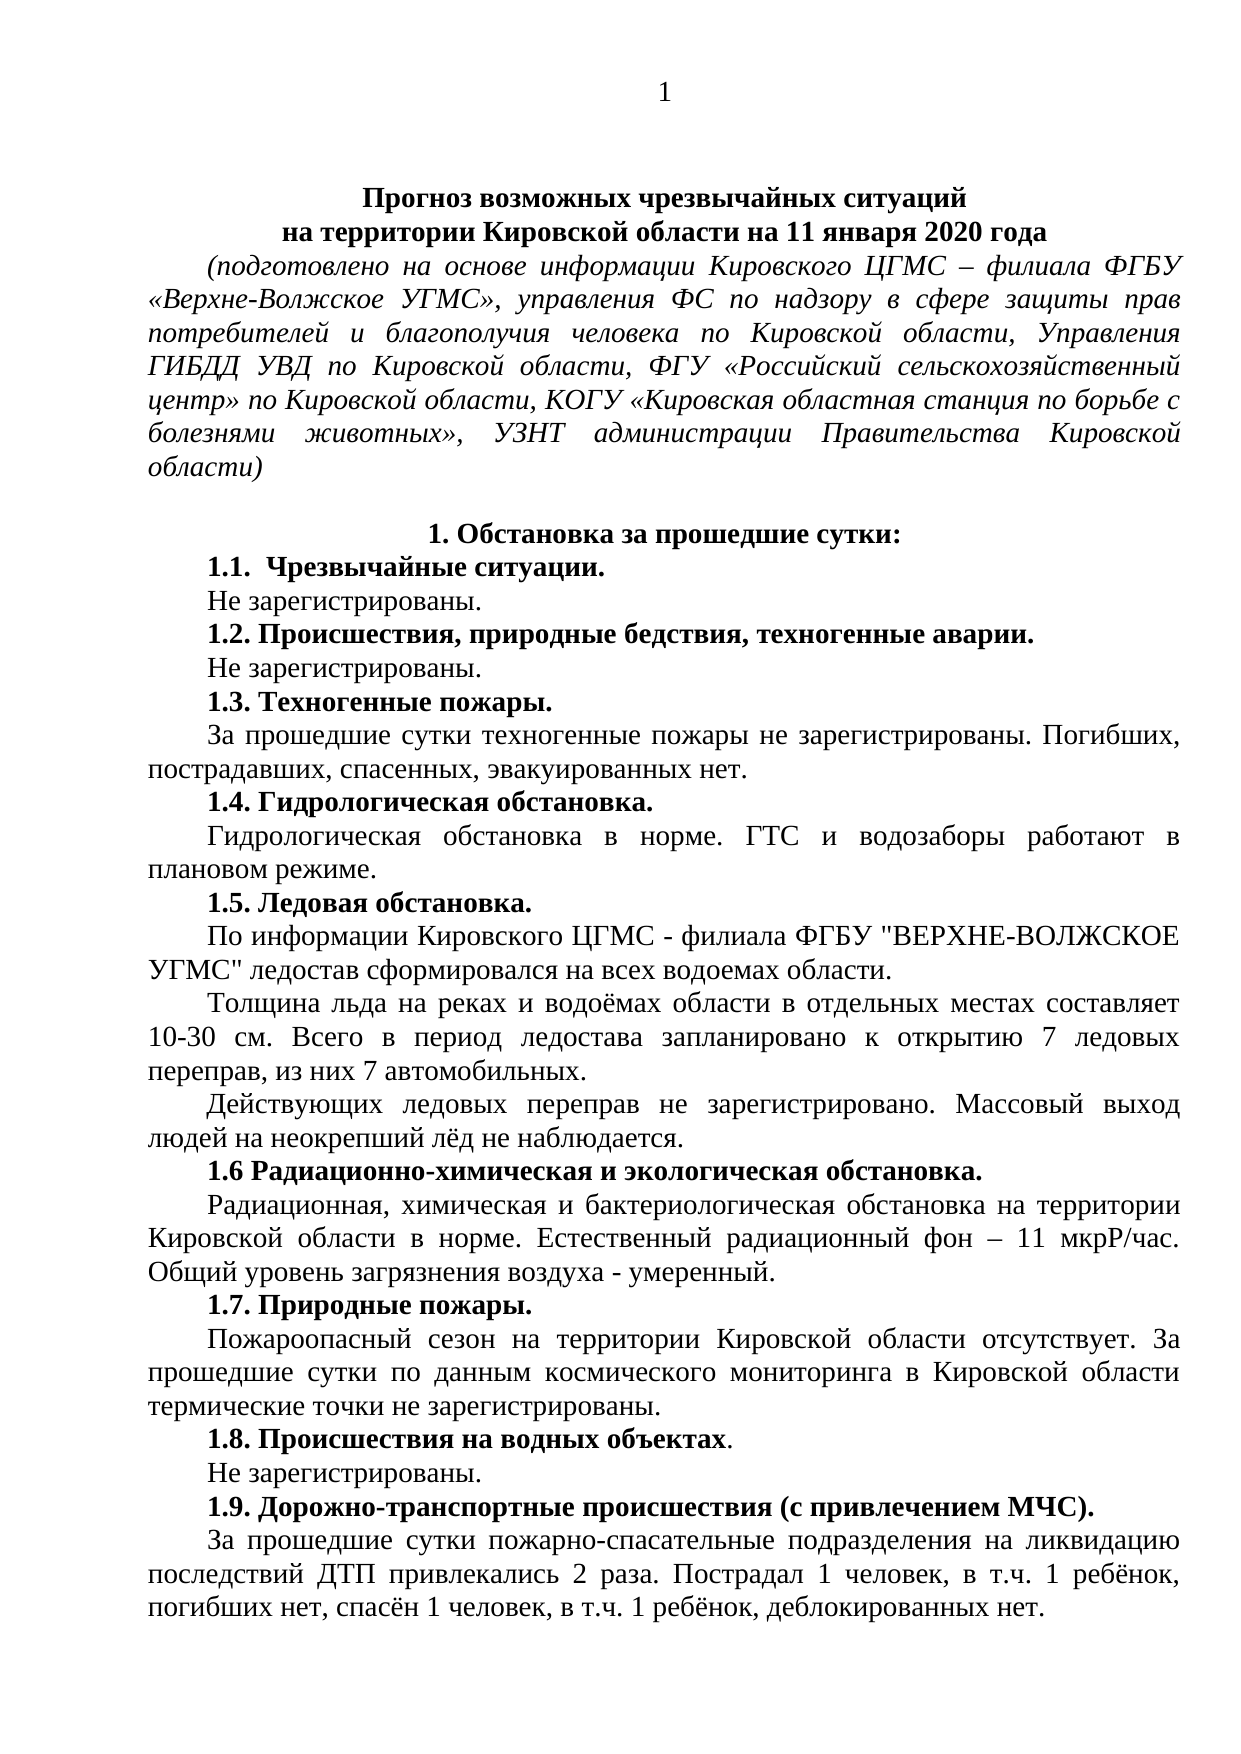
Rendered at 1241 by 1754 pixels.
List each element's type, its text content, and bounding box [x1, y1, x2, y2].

text Гидрологическая обстановка в норме. ГТС и водозаборы работают в плановом режиме. [148, 818, 1181, 885]
text 1.5. Ледовая обстановка. [148, 885, 1181, 918]
text 1.6 Радиационно-химическая и экологическая обстановка. [148, 1153, 1181, 1187]
text Не зарегистрированы. [148, 650, 1181, 684]
text Не зарегистрированы. [148, 1455, 1181, 1489]
text Действующих ледовых переправ не зарегистрировано. Массовый выход людей на неокрепший лёд не наблюдается. [148, 1086, 1181, 1153]
text Не зарегистрированы. [148, 583, 1181, 617]
text Пожароопасный сезон на территории Кировской области отсутствует. За прошедшие сутки по данным космического мониторинга в Кировской области термические точки не зарегистрированы. [148, 1321, 1181, 1422]
text За прошедшие сутки техногенные пожары не зарегистрированы. Погибших, пострадавших, спасенных, эвакуированных нет. [148, 717, 1181, 784]
text (подготовлено на основе информации Кировского ЦГМС – филиала ФГБУ «Верхне-Волжское УГМС», управления ФС по надзору в сфере защиты прав потребителей и благополучия человека по Кировской области, Управления ГИБДД УВД по Кировской области, ФГУ «Российский сельскохозяйственный центр» по Кировской области, КОГУ «Кировская областная станция по борьбе с болезнями животных», УЗНТ администрации Правительства Кировской области) [148, 248, 1181, 482]
list Чрезвычайные ситуации. [207, 549, 1181, 583]
text 1.7. Природные пожары. [148, 1287, 1181, 1321]
text 1. Обстановка за прошедшие сутки: [148, 516, 1181, 549]
text 1.9. Дорожно-транспортные происшествия (с привлечением МЧС). [148, 1489, 1181, 1522]
text 1.3. Техногенные пожары. [148, 684, 1181, 717]
text Толщина льда на реках и водоёмах области в отдельных местах составляет 10-30 см. Всего в период ледостава запланировано к открытию 7 ледовых переправ, из них 7 автомобильных. [148, 986, 1181, 1086]
text на территории Кировской области на 11 января 2020 года [148, 214, 1181, 248]
text 1.2. Происшествия, природные бедствия, техногенные аварии. [148, 617, 1181, 650]
text За прошедшие сутки пожарно-спасательные подразделения на ликвидацию последствий ДТП привлекались 2 раза. Пострадал 1 человек, в т.ч. 1 ребёнок, погибших нет, спасён 1 человек, в т.ч. 1 ребёнок, деблокированных нет. [148, 1522, 1181, 1623]
text 1.4. Гидрологическая обстановка. [148, 784, 1181, 818]
text Радиационная, химическая и бактериологическая обстановка на территории Кировской области в норме. Естественный радиационный фон – 11 мкрР/час. Общий уровень загрязнения воздуха - умеренный. [148, 1187, 1181, 1287]
text По информации Кировского ЦГМС - филиала ФГБУ "ВЕРХНЕ-ВОЛЖСКОЕ УГМС" ледостав сформировался на всех водоемах области. [148, 918, 1181, 986]
text 1.8. Происшествия на водных объектах. [148, 1422, 1181, 1455]
text Прогноз возможных чрезвычайных ситуаций [148, 181, 1181, 214]
